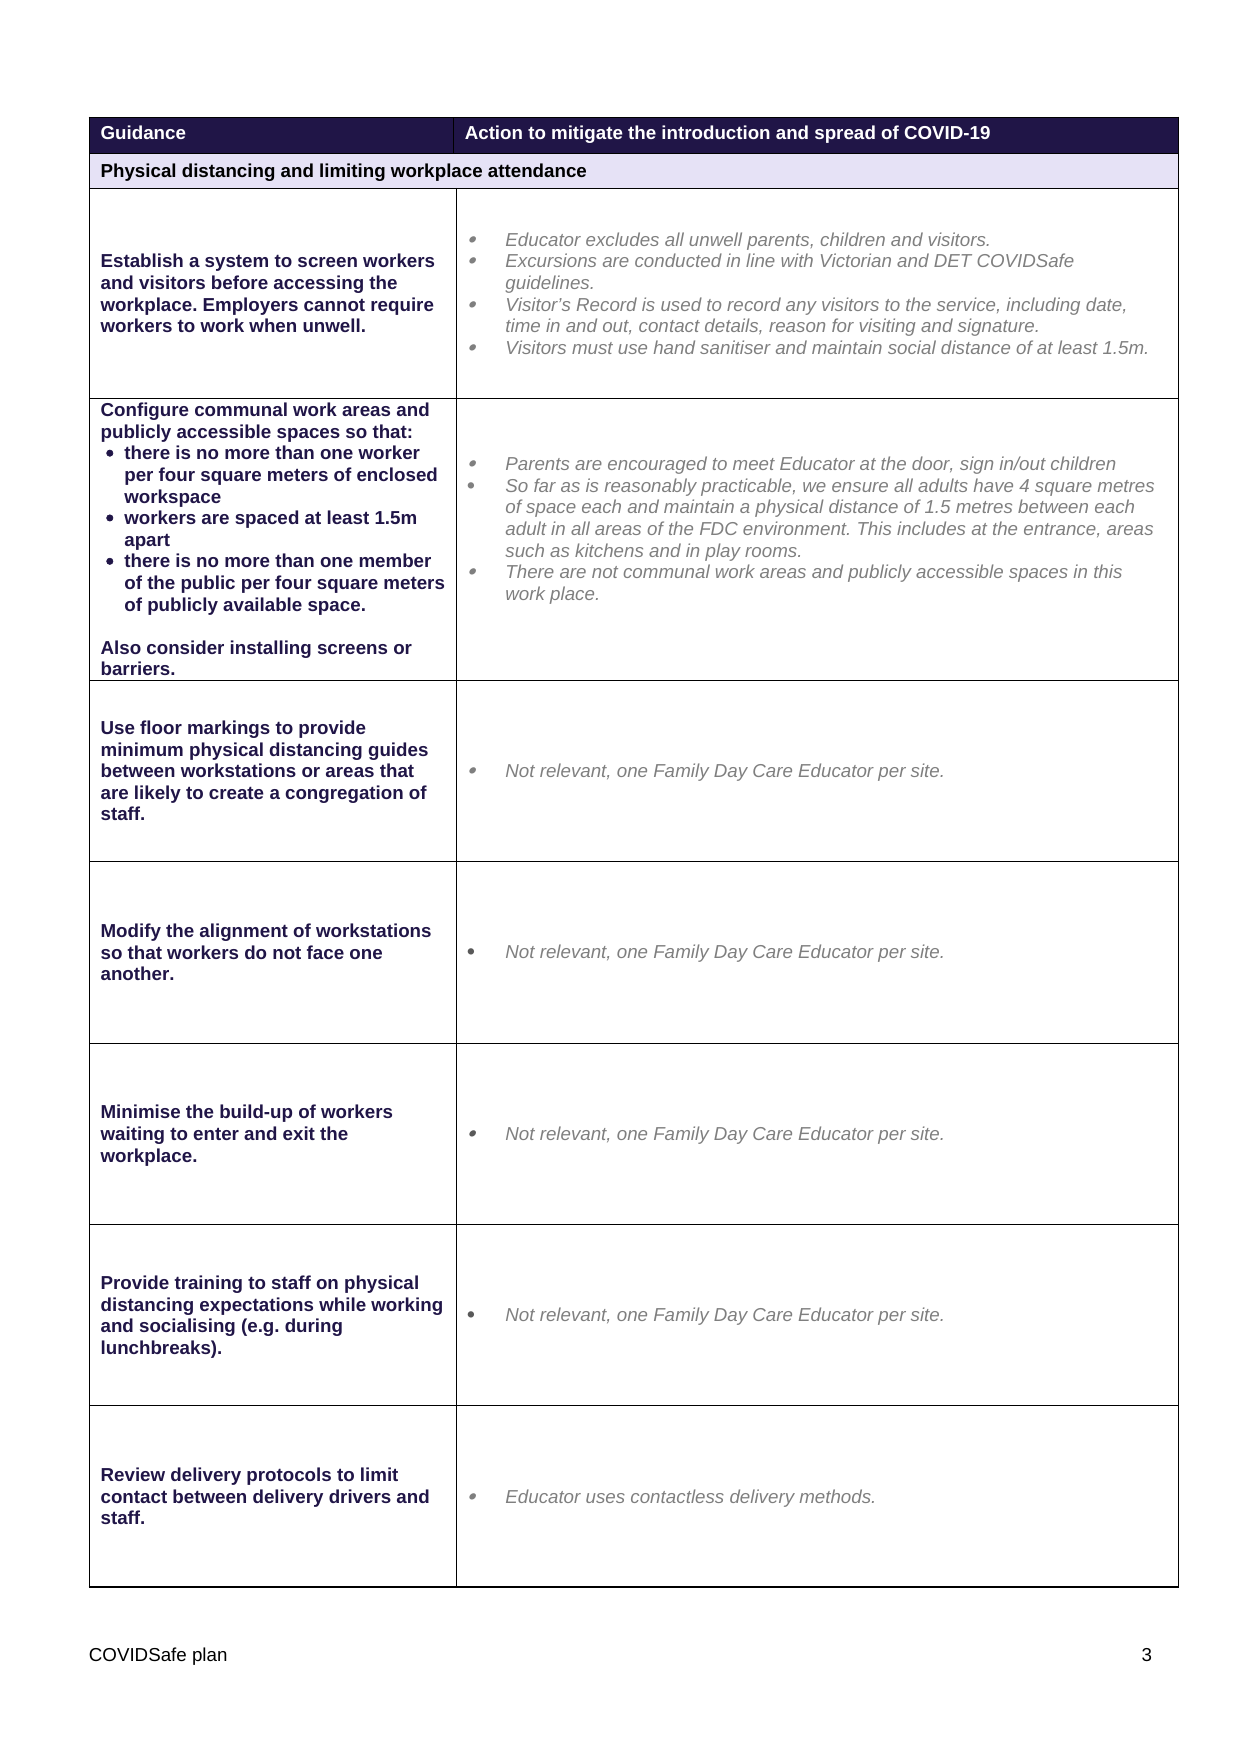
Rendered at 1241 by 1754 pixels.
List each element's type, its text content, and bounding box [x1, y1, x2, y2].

table_cell Minimise the build-up of workers waiting to enter and exit the workplace. [90, 1044, 456, 1224]
table_cell Establish a system to screen workers and visitors before accessing the workplace. Employers cannot require workers to work when unwell. [90, 189, 456, 398]
table_cell Modify the alignment of workstations so that workers do not face one another. [90, 862, 456, 1042]
table_header Action to mitigate the introduction and spread of COVID-19 [454, 118, 1178, 153]
table_cell Use floor markings to provide minimum physical distancing guides between workstations or areas that are likely to create a congregation of staff. [90, 681, 456, 861]
table_cell Educator excludes all unwell parents, children and visitors. Excursions are conducted in line with Victorian and DET COVIDSafe guidelines. Visitor’s Record is used to record any visitors to the service, including date, time in and out, contact details, reason for visiting and signature. Visitors must use hand sanitiser and maintain social distance of at least 1.5m. [457, 189, 1178, 398]
table_cell Physical distancing and limiting workplace attendance [90, 154, 1178, 188]
table_header Guidance [90, 118, 453, 153]
table_cell Review delivery protocols to limit contact between delivery drivers and staff. [90, 1406, 456, 1586]
table_cell Not relevant, one Family Day Care Educator per site. [457, 1044, 1178, 1224]
table_cell Not relevant, one Family Day Care Educator per site. [457, 862, 1178, 1042]
table_cell Educator uses contactless delivery methods. [457, 1406, 1178, 1586]
table_cell Configure communal work areas and publicly accessible spaces so that: there is no more than one worker per four square meters of enclosed workspace workers are spaced at least 1.5m apart there is no more than one member of the public per four square meters of publicly available space. Also consider installing screens or barriers. [90, 399, 456, 680]
table_cell Not relevant, one Family Day Care Educator per site. [457, 1225, 1178, 1405]
table_cell Not relevant, one Family Day Care Educator per site. [457, 681, 1178, 861]
table_cell Parents are encouraged to meet Educator at the door, sign in/out children So far as is reasonably practicable, we ensure all adults have 4 square metres of space each and maintain a physical distance of 1.5 metres between each adult in all areas of the FDC environment. This includes at the entrance, areas such as kitchens and in play rooms. There are not communal work areas and publicly accessible spaces in this work place. [457, 399, 1178, 680]
table_cell Provide training to staff on physical distancing expectations while working and socialising (e.g. during lunchbreaks). [90, 1225, 456, 1405]
